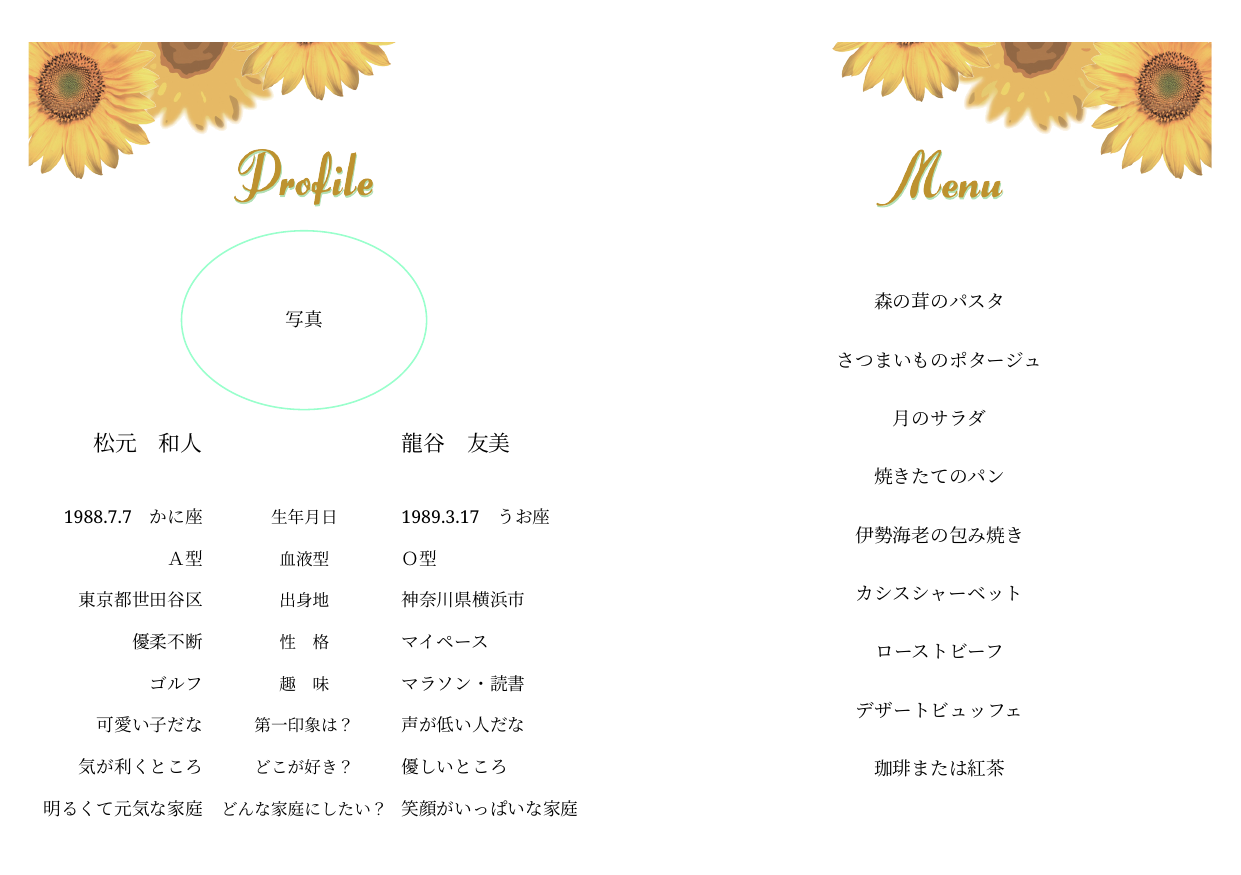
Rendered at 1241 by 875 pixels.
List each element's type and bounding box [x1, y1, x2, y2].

picture [28, 42, 397, 208]
picture [831, 42, 1212, 208]
